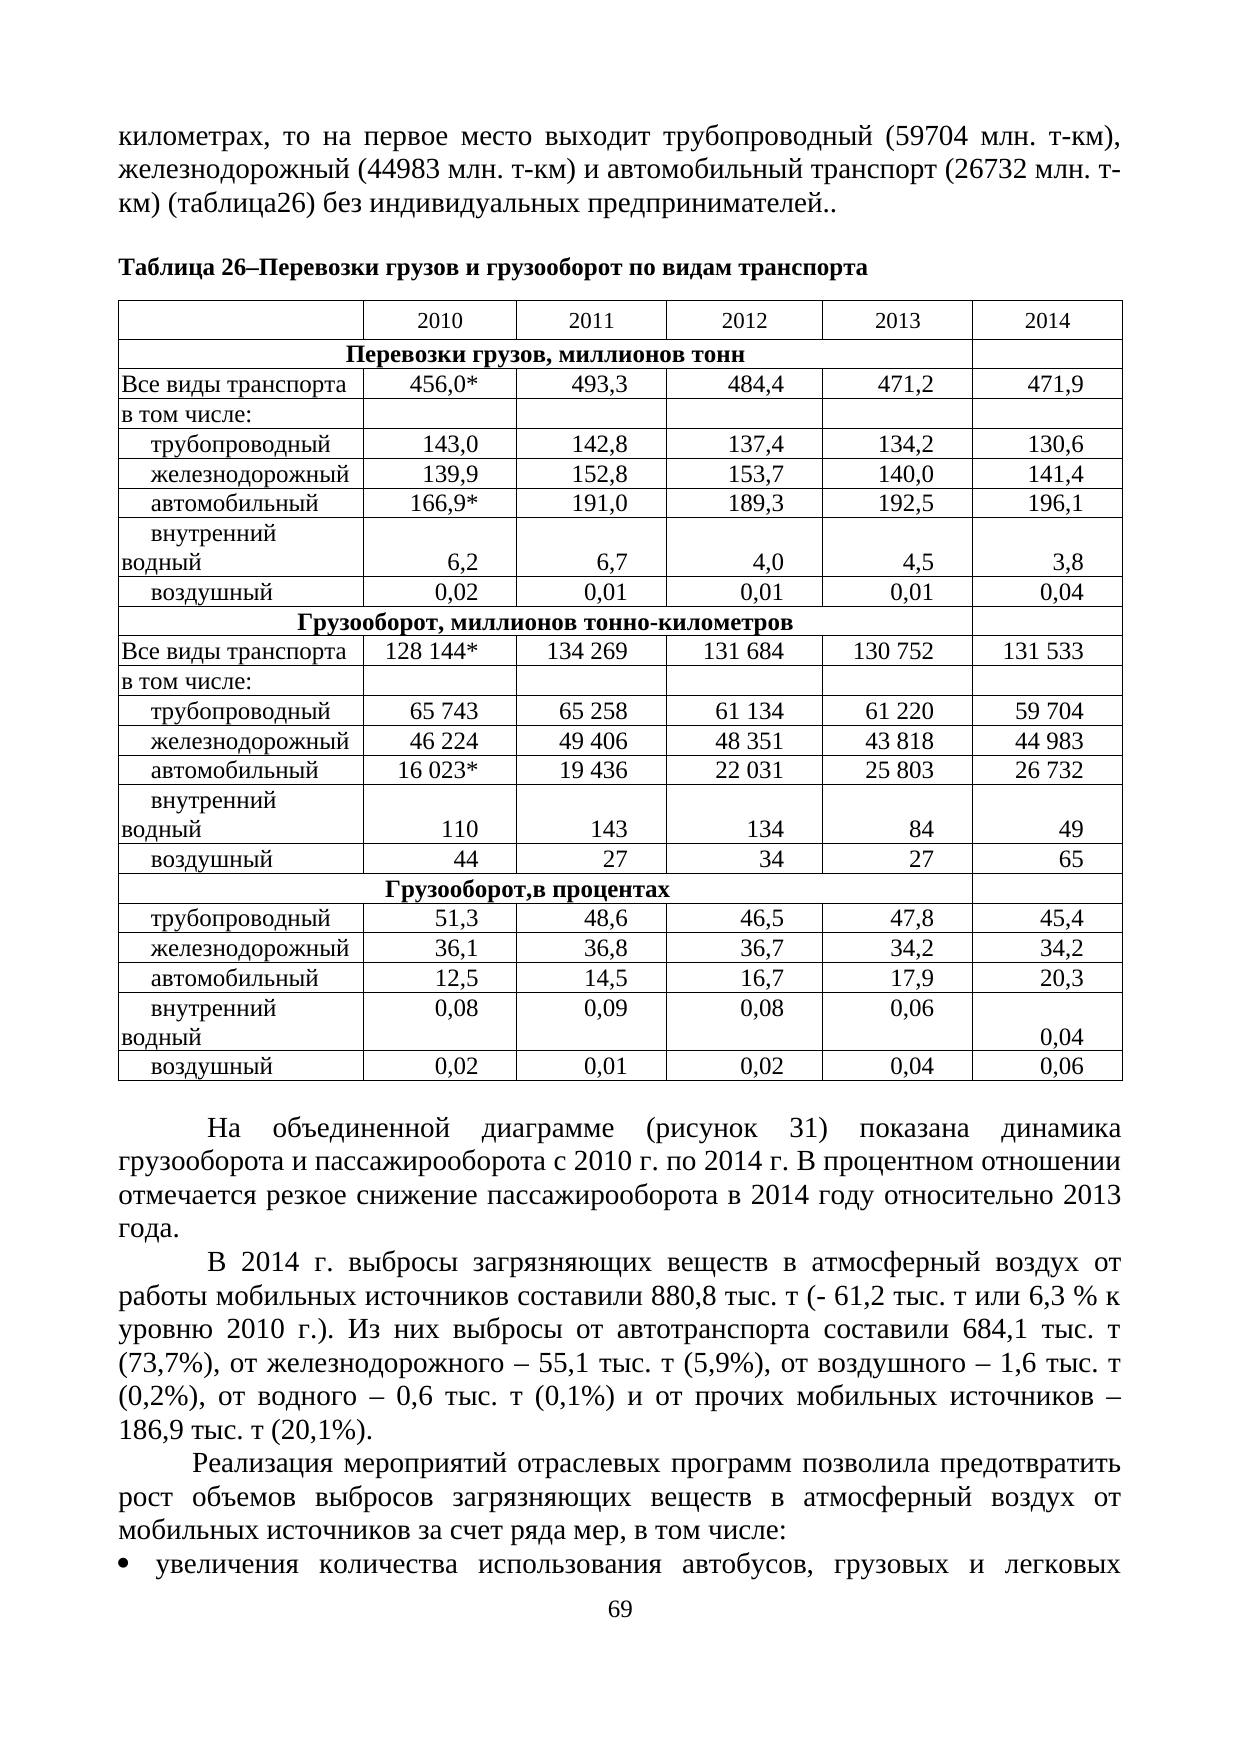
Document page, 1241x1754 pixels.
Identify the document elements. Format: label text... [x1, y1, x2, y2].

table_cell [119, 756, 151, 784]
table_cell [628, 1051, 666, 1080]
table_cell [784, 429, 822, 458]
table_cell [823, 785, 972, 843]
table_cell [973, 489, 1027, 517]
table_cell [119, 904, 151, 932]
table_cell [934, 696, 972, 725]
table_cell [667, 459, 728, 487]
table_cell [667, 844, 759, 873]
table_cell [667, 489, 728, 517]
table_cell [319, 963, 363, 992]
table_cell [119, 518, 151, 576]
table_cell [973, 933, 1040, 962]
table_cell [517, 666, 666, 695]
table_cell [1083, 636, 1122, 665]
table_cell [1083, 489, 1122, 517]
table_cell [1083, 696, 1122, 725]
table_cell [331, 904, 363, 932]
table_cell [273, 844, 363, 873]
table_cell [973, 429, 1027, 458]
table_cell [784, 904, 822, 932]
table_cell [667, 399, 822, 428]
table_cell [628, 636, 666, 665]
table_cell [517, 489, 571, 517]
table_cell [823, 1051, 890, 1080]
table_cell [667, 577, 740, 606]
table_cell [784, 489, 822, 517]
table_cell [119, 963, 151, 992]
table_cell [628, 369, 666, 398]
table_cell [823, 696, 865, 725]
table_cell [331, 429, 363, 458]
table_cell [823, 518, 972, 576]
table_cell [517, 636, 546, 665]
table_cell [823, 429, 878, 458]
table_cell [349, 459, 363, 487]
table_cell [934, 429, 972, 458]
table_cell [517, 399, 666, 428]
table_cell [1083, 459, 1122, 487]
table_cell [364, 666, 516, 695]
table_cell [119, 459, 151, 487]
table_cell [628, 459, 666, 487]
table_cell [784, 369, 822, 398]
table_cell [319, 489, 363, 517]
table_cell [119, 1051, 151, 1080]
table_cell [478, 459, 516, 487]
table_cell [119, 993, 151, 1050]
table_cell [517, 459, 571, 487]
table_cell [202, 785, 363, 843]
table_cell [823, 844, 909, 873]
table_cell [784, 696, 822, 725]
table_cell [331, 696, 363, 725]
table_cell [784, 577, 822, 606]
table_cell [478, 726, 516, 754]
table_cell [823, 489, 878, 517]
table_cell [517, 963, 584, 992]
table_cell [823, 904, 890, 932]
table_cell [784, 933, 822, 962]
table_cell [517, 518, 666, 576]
text Таблица 26–Перевозки грузов и грузооборот по видам транспорта [118, 252, 1122, 281]
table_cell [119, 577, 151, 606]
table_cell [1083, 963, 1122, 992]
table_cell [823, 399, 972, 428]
text На объединенной диаграмме (рисунок 31) показана динамика грузооборота и пассажирооборота с 2010 г. по 2014 г. В процентном отношении отмечается резкое снижение пассажирооборота в 2014 году относительно 2013 года. [118, 1110, 1122, 1244]
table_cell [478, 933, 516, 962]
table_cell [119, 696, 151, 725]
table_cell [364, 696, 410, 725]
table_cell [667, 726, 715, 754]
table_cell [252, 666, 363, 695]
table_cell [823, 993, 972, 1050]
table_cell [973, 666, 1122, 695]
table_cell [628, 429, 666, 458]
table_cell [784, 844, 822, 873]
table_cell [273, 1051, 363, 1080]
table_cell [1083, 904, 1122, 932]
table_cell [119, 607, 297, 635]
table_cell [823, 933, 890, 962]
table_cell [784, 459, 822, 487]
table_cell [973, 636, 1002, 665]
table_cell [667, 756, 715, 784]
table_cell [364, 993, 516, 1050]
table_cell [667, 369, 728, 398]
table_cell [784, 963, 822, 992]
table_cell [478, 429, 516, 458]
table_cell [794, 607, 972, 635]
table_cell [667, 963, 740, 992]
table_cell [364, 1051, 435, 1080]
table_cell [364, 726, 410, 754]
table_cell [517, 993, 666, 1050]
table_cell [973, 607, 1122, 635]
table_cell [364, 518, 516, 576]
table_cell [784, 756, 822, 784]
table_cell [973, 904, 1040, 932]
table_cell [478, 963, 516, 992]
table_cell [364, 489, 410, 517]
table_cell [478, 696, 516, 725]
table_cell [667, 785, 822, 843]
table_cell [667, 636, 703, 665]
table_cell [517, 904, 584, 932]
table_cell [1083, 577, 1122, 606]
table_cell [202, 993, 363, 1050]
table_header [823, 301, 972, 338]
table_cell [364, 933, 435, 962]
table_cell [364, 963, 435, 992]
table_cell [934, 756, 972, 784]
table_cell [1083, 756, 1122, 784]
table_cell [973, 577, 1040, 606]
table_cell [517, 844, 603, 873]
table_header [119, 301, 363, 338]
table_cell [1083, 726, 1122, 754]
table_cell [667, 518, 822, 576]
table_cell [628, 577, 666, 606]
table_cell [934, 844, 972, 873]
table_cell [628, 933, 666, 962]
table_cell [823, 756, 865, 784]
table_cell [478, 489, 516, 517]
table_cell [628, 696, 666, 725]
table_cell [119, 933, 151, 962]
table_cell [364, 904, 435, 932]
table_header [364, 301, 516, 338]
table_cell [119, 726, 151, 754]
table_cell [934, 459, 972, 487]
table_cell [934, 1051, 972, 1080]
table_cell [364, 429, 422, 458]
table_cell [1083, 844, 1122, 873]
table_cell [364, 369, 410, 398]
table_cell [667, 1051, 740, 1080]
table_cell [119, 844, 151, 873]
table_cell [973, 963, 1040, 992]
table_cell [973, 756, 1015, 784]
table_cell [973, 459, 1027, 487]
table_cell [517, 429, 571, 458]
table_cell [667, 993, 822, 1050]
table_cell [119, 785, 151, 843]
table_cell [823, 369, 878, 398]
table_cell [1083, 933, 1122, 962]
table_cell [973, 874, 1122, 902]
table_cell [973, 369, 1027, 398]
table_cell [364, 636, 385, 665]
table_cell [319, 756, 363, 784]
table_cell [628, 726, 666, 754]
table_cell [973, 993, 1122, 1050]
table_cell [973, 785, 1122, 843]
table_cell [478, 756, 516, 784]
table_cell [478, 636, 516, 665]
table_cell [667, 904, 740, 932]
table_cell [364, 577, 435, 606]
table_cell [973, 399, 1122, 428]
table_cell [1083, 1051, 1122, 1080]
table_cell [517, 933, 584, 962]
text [118, 118, 1122, 219]
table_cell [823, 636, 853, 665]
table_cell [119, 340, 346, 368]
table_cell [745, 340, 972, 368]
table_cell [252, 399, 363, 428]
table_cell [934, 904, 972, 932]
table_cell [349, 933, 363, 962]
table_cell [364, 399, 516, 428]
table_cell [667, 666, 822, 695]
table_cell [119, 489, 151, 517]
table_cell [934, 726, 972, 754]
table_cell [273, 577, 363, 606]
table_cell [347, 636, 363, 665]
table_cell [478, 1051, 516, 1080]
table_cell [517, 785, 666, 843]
text Реализация мероприятий отраслевых программ позволила предотвратить рост объемов выбросов загрязняющих веществ в атмосферный воздух от мобильных источников за счет ряда мер, в том числе: [118, 1445, 1122, 1546]
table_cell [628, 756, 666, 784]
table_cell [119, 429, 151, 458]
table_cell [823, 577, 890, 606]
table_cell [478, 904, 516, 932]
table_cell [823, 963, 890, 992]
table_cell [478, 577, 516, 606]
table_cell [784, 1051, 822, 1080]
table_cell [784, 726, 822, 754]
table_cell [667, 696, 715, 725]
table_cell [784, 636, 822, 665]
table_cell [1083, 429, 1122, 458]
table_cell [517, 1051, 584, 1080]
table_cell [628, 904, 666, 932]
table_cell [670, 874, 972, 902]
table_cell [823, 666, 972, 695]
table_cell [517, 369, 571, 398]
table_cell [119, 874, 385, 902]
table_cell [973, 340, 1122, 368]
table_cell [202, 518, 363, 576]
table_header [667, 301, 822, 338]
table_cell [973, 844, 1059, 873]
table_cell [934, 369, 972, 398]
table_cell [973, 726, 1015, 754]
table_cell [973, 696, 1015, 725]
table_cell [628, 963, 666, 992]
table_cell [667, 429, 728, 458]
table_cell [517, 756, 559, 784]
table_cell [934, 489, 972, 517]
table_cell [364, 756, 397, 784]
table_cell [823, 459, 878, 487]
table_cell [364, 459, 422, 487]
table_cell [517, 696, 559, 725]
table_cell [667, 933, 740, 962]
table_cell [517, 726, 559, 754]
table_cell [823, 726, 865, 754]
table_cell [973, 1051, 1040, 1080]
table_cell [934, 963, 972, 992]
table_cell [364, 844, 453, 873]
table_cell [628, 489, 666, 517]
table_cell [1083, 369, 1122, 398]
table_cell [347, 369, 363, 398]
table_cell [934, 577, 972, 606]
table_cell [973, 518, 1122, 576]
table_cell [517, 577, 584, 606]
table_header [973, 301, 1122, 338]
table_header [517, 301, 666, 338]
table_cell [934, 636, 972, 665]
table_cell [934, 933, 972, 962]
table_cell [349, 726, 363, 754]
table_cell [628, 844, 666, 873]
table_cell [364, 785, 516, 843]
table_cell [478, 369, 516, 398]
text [118, 1546, 1122, 1579]
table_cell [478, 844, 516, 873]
text В 2014 г. выбросы загрязняющих веществ в атмосферный воздух от работы мобильных источников составили 880,8 тыс. т (- 61,2 тыс. т или 6,3 % к уровню 2010 г.). Из них выбросы от автотранспорта составили 684,1 тыс. т (73,7%), от железнодорожного – 55,1 тыс. т (5,9%), от воздушного – 1,6 тыс. т (0,2%), от водного – 0,6 тыс. т (0,1%) и от прочих мобильных источников – 186,9 тыс. т (20,1%). [118, 1244, 1122, 1445]
